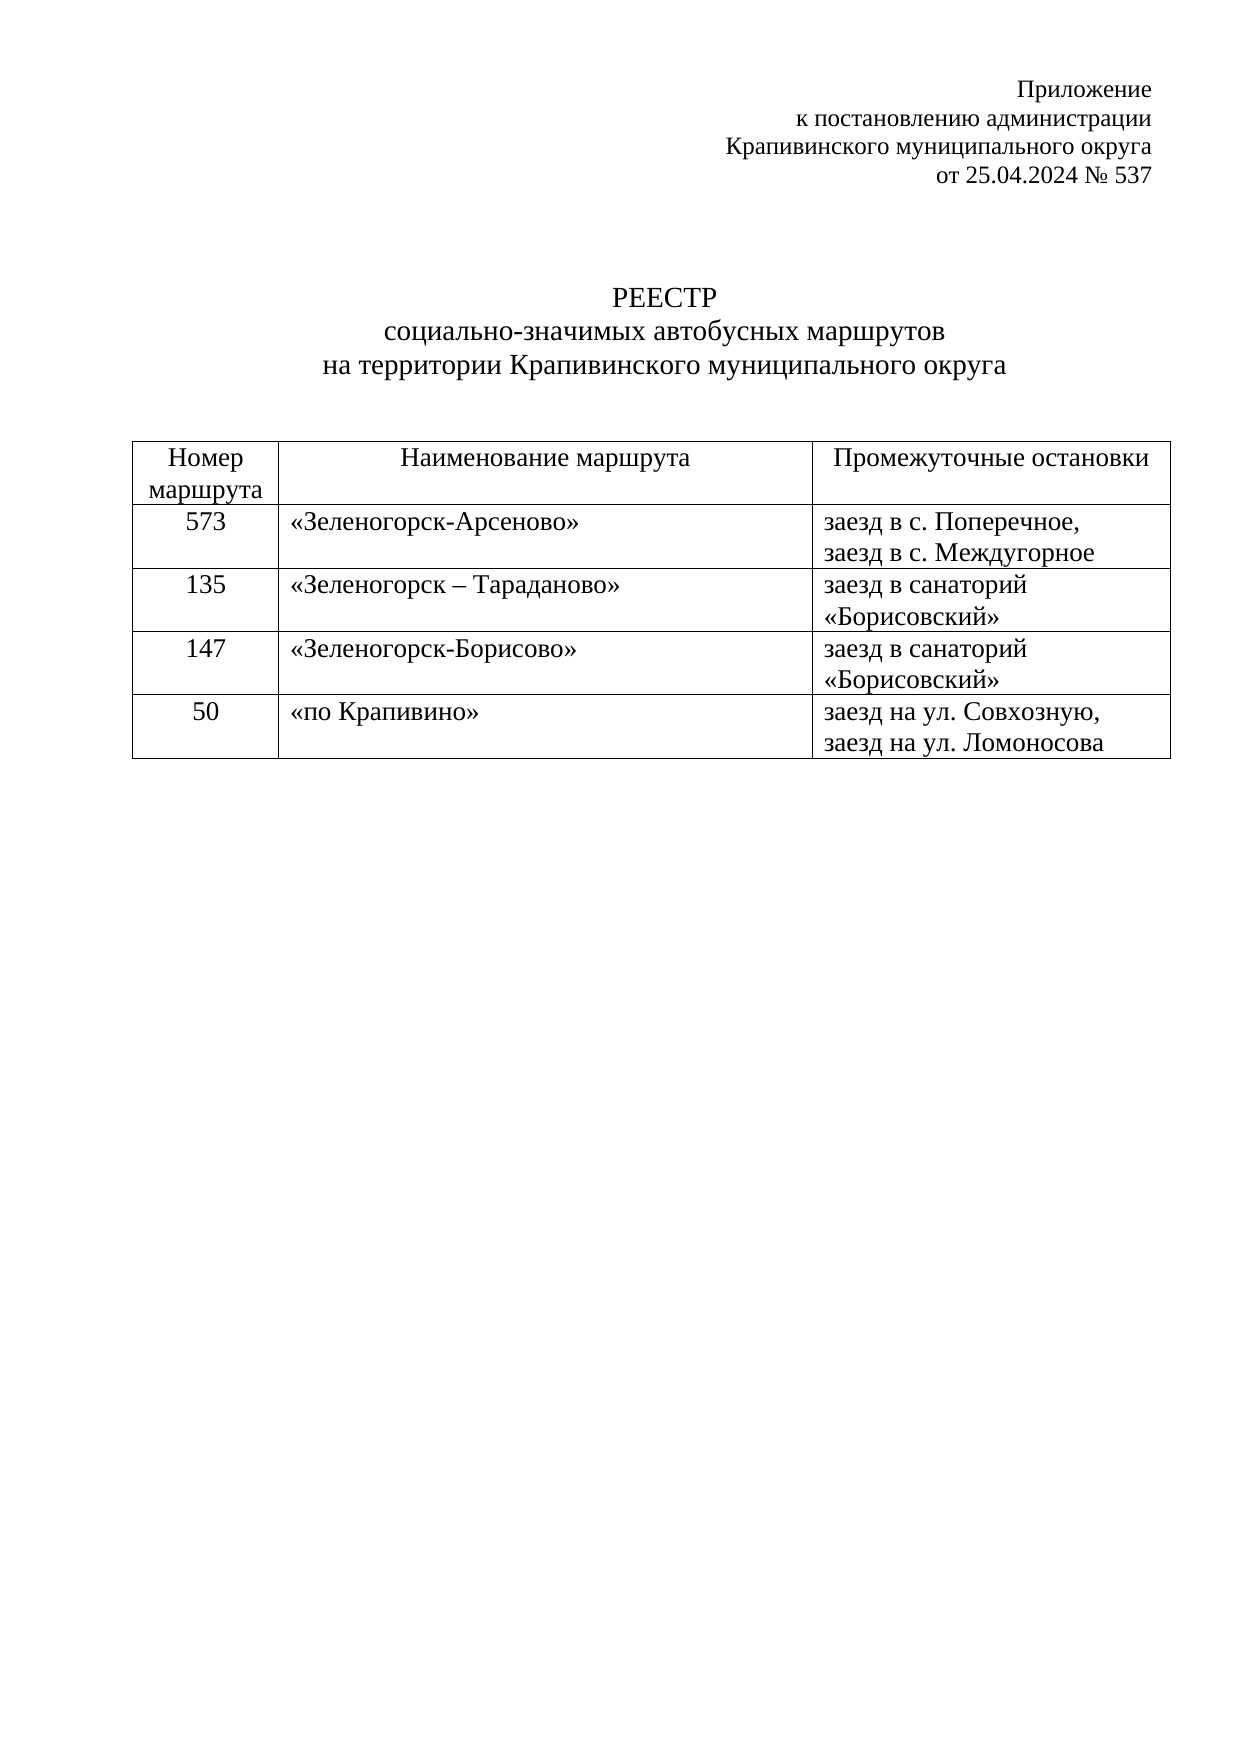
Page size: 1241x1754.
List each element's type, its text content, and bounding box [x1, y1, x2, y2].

table_header Наименование маршрута [279, 442, 812, 504]
table_cell заезд в санаторий «Борисовский» [813, 632, 1170, 694]
table_cell заезд на ул. Совхозную, заезд на ул. Ломоносова [813, 695, 1170, 757]
table_cell 147 [133, 632, 278, 694]
table_cell 50 [133, 695, 278, 757]
table_cell 573 [133, 505, 278, 567]
table_cell «Зеленогорск-Борисово» [279, 632, 812, 694]
table_cell «Зеленогорск-Арсеново» [279, 505, 812, 567]
table_cell 135 [133, 569, 278, 631]
table_cell «по Крапивино» [279, 695, 812, 757]
text к постановлению администрации [177, 103, 1152, 131]
text на территории Крапивинского муниципального округа [177, 347, 1152, 381]
table_cell заезд в санаторий «Борисовский» [813, 569, 1170, 631]
text РЕЕСТР [177, 280, 1152, 313]
text Приложение [177, 74, 1152, 103]
table_header Промежуточные остановки [813, 442, 1170, 504]
text от 25.04.2024 № 537 [177, 160, 1152, 189]
table_cell «Зеленогорск – Тараданово» [279, 569, 812, 631]
table_cell заезд в с. Поперечное, заезд в с. Междугорное [813, 505, 1170, 567]
text социально-значимых автобусных маршрутов [177, 313, 1152, 347]
table_header Номер маршрута [133, 442, 278, 504]
text Крапивинского муниципального округа [177, 131, 1152, 160]
